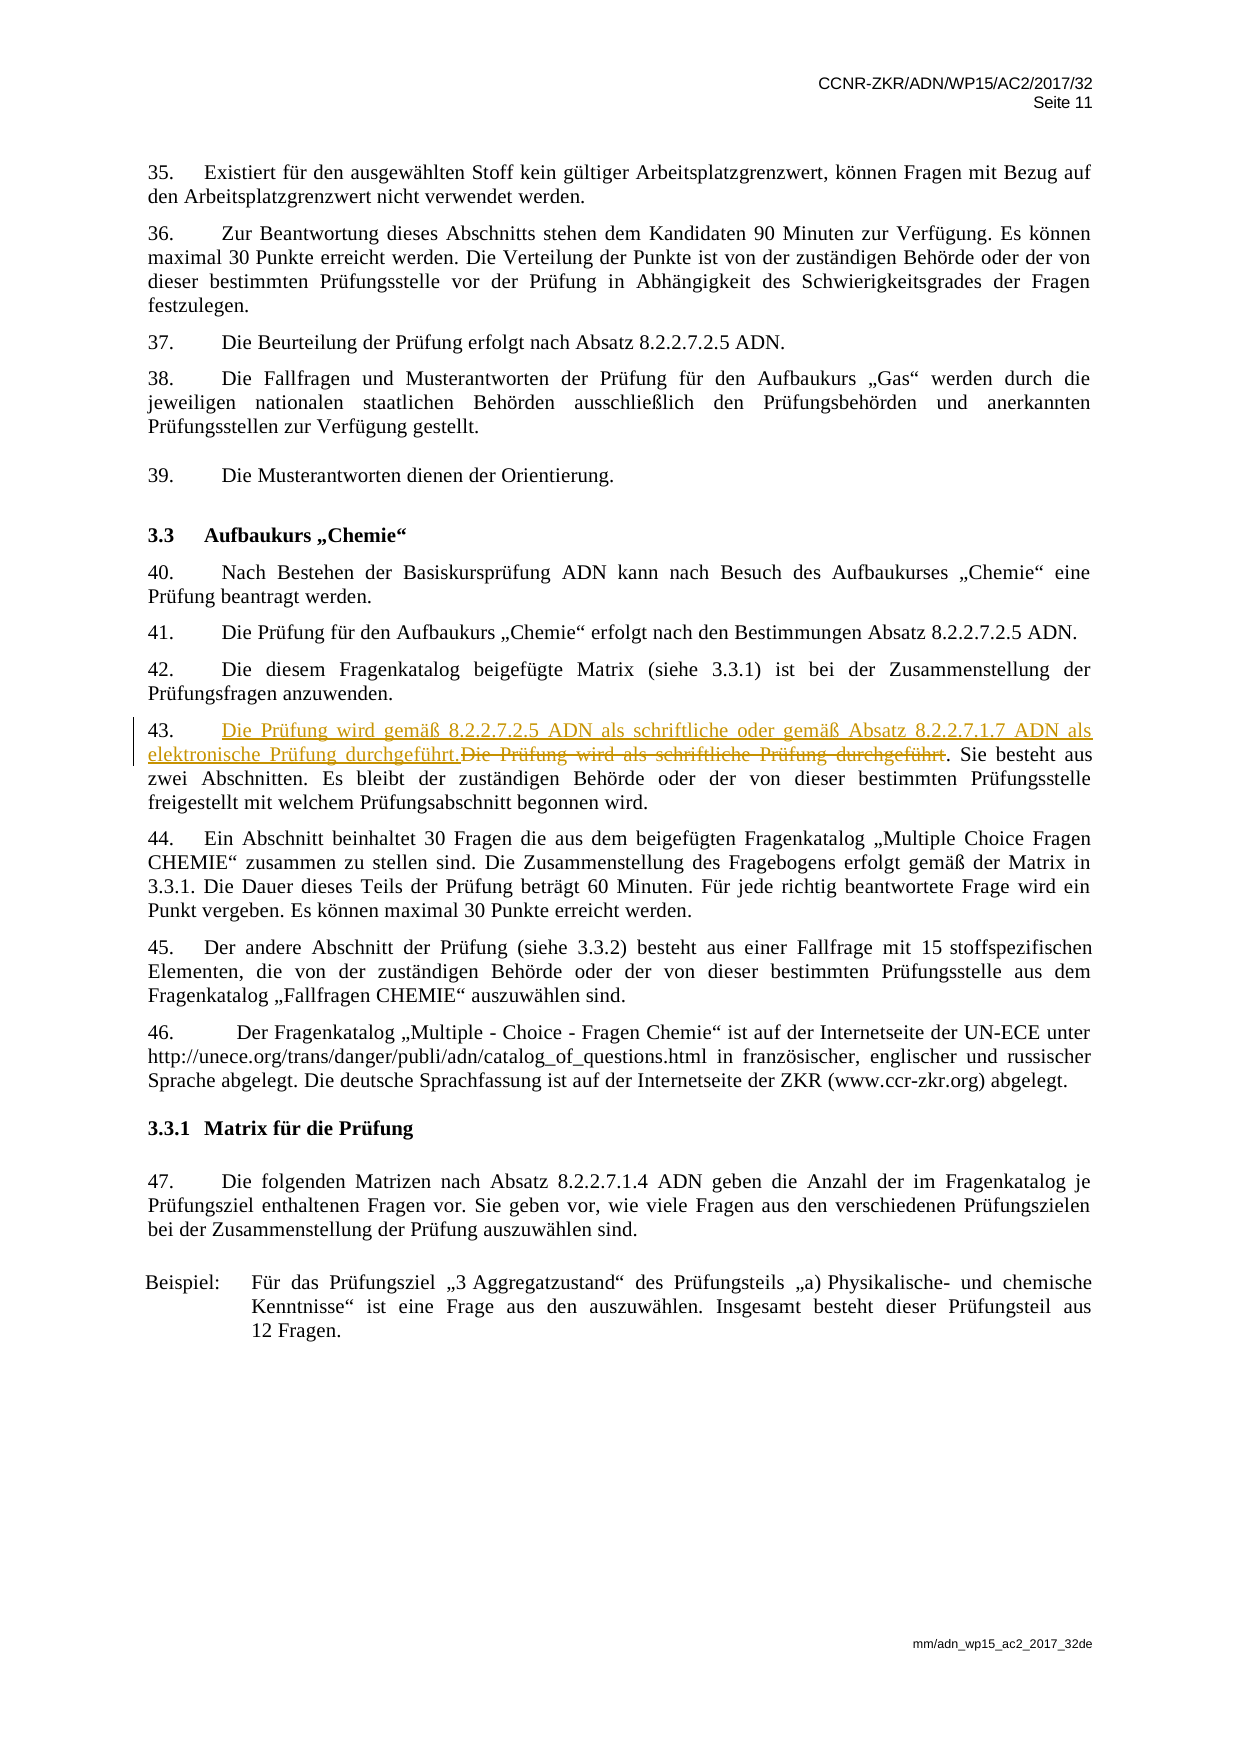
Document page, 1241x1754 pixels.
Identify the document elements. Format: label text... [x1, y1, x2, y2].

text 44. Ein Abschnitt beinhaltet 30 Fragen die aus dem beigefügten Fragenkatalog „Multiple Choice Fragen CHEMIE“ zusammen zu stellen sind. Die Zusammenstellung des Fragebogens erfolgt gemäß der Matrix in 3.3.1. Die Dauer dieses Teils der Prüfung beträgt 60 Minuten. Für jede richtig beantwortete Frage wird ein Punkt vergeben. Es können maximal 30 Punkte erreicht werden. [148, 826, 1092, 922]
text 35. Existiert für den ausgewählten Stoff kein gültiger Arbeitsplatzgrenzwert, können Fragen mit Bezug auf den Arbeitsplatzgrenzwert nicht verwendet werden. [148, 160, 1092, 208]
list 36. Zur Beantwortung dieses Abschnitts stehen dem Kandidaten 90 Minuten zur Verfügung. Es können maximal 30 Punkte erreicht werden. Die Verteilung der Punkte ist von der zuständigen Behörde oder der von dieser bestimmten Prüfungsstelle vor der Prüfung in Abhängigkeit des Schwierigkeitsgrades der Fragen festzulegen. [148, 221, 1092, 317]
text 46. Der Fragenkatalog „Multiple - Choice - Fragen Chemie“ ist auf der Internetseite der UN-ECE unter http://unece.org/trans/danger/publi/adn/catalog_of_questions.html in französischer, englischer und russischer Sprache abgelegt. Die deutsche Sprachfassung ist auf der Internetseite der ZKR (www.ccr-zkr.org) abgelegt. [148, 1019, 1092, 1092]
text Beispiel: Für das Prüfungsziel „3 Aggregatzustand“ des Prüfungsteils „a) Physikalische- und chemische Kenntnisse“ ist eine Frage aus den auszuwählen. Insgesamt besteht dieser Prüfungsteil aus 12 Fragen. [145, 1270, 1092, 1342]
text 3.3.1 Matrix für die Prüfung [148, 1116, 1092, 1140]
text 43. . Sie besteht aus zwei Abschnitten. Es bleibt der zuständigen Behörde oder der von dieser bestimmten Prüfungsstelle freigestellt mit welchem Prüfungsabschnitt begonnen wird. [148, 717, 1092, 814]
text 47. Die folgenden Matrizen nach Absatz 8.2.2.7.1.4 ADN geben die Anzahl der im Fragenkatalog je Prüfungsziel enthaltenen Fragen vor. Sie geben vor, wie viele Fragen aus den verschiedenen Prüfungszielen bei der Zusammenstellung der Prüfung auszuwählen sind. [148, 1169, 1092, 1241]
list 37. Die Beurteilung der Prüfung erfolgt nach Absatz 8.2.2.7.2.5 ADN. [148, 329, 1092, 354]
list 38. Die Fallfragen und Musterantworten der Prüfung für den Aufbaukurs „Gas“ werden durch die jeweiligen nationalen staatlichen Behörden ausschließlich den Prüfungsbehörden und anerkannten Prüfungsstellen zur Verfügung gestellt. [148, 366, 1092, 438]
text 3.3 Aufbaukurs „Chemie“ [148, 523, 1092, 547]
text 45. Der andere Abschnitt der Prüfung (siehe 3.3.2) besteht aus einer Fallfrage mit 15 stoffspezifischen Elementen, die von der zuständigen Behörde oder der von dieser bestimmten Prüfungsstelle aus dem Fragenkatalog „Fallfragen CHEMIE“ auszuwählen sind. [148, 935, 1092, 1007]
text 42. Die diesem Fragenkatalog beigefügte Matrix (siehe 3.3.1) ist bei der Zusammenstellung der Prüfungsfragen anzuwenden. [148, 657, 1092, 705]
text 39. Die Musterantworten dienen der Orientierung. [148, 462, 1092, 486]
text 40. Nach Bestehen der Basiskursprüfung ADN kann nach Besuch des Aufbaukurses „Chemie“ eine Prüfung beantragt werden. [148, 559, 1092, 608]
text 41. Die Prüfung für den Aufbaukurs „Chemie“ erfolgt nach den Bestimmungen Absatz 8.2.2.7.2.5 ADN. [148, 620, 1092, 644]
